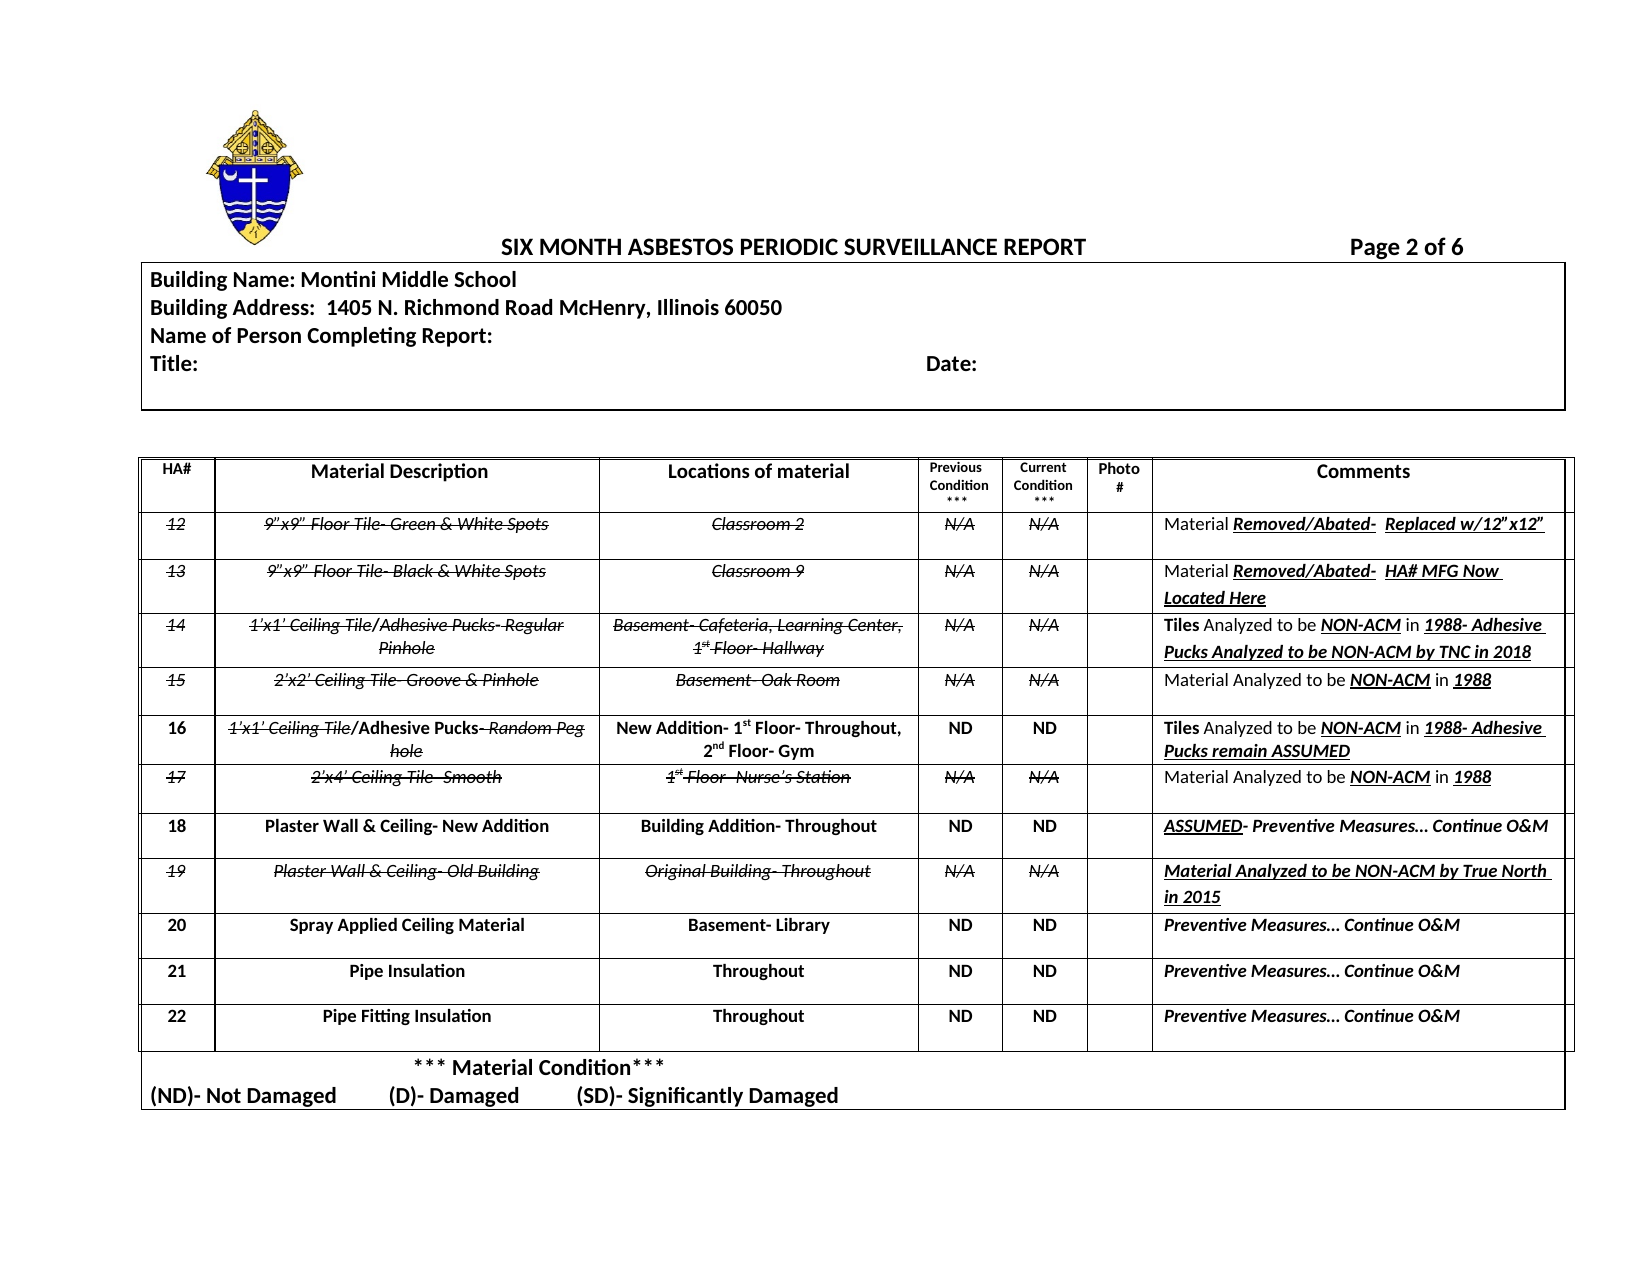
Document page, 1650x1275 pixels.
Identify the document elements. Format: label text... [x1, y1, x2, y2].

table_cell N/A [919, 859, 1002, 912]
table_cell N/A [1003, 614, 1087, 667]
table_cell ND [919, 1005, 1002, 1051]
text Building Name: Montini Middle School [142, 263, 1564, 293]
table_cell 13 [139, 560, 214, 613]
table_cell [1088, 859, 1152, 912]
table_cell ASSUMED- Preventive Measures… Continue O&M [1153, 814, 1574, 858]
table_cell Classroom 9 [600, 560, 918, 613]
table_cell Plaster Wall & Ceiling- Old Building [216, 859, 599, 912]
table_header Previous Condition *** [919, 458, 1002, 512]
table_cell 1’x1’ Ceiling Tile/Adhesive Pucks- Random Peg hole [216, 716, 599, 764]
table_cell N/A [1003, 560, 1087, 613]
table_header Photo # [1088, 458, 1152, 512]
table_cell 2’x4’ Ceiling Tile- Smooth [216, 765, 599, 813]
table_cell [1088, 1005, 1152, 1051]
table_cell ND [919, 716, 1002, 764]
table_cell Pipe Insulation [216, 959, 599, 1003]
table_cell Material Analyzed to be NON-ACM by True North in 2015 [1153, 859, 1574, 912]
table_cell [1088, 765, 1152, 813]
table_cell [1088, 668, 1152, 715]
table_cell [1088, 614, 1152, 667]
table_cell ND [1003, 1005, 1087, 1051]
table_cell Tiles Analyzed to be NON-ACM in 1988- Adhesive Pucks remain ASSUMED [1153, 716, 1574, 764]
table_cell Preventive Measures… Continue O&M [1153, 959, 1574, 1003]
table_cell Material Removed/Abated- HA# MFG Now Located Here [1153, 560, 1574, 613]
table_cell 15 [139, 668, 214, 715]
table_cell ND [1003, 716, 1087, 764]
table_cell N/A [919, 668, 1002, 715]
table_cell 22 [139, 1005, 214, 1051]
table_cell [1088, 716, 1152, 764]
table_cell Building Addition- Throughout [600, 814, 918, 858]
table_cell 9”x9” Floor Tile- Green & White Spots [216, 513, 599, 558]
table_cell [1088, 513, 1152, 558]
table_cell N/A [919, 513, 1002, 558]
text (ND)- Not Damaged (D)- Damaged (SD)- Significantly Damaged [142, 1080, 1564, 1109]
table_cell ND [1003, 959, 1087, 1003]
table_cell [1088, 959, 1152, 1003]
text Building Address: 1405 N. Richmond Road McHenry, Illinois 60050 [150, 293, 1500, 321]
table_cell Material Analyzed to be NON-ACM in 1988 [1153, 668, 1574, 715]
table_cell Basement- Library [600, 914, 918, 958]
text Title: Date: [150, 349, 1500, 377]
table_cell N/A [1003, 513, 1087, 558]
table_cell 19 [139, 859, 214, 912]
table_cell N/A [1003, 859, 1087, 912]
table_cell [1088, 814, 1152, 858]
table_cell 1’x1’ Ceiling Tile/Adhesive Pucks- Regular Pinhole [216, 614, 599, 667]
table_cell Basement- Oak Room [600, 668, 918, 715]
table_cell Tiles Analyzed to be NON-ACM in 1988- Adhesive Pucks Analyzed to be NON-ACM by TNC in 2018 [1153, 614, 1574, 667]
table_cell Classroom 2 [600, 513, 918, 558]
table_cell N/A [1003, 765, 1087, 813]
table_cell New Addition- 1st Floor- Throughout, 2nd Floor- Gym [600, 716, 918, 764]
table_cell 12 [139, 513, 214, 558]
table_cell ND [919, 959, 1002, 1003]
table_cell 17 [139, 765, 214, 813]
table_cell Spray Applied Ceiling Material [216, 914, 599, 958]
table_cell Throughout [600, 1005, 918, 1051]
table_cell 9”x9” Floor Tile- Black & White Spots [216, 560, 599, 613]
table_cell N/A [919, 560, 1002, 613]
table_cell 21 [139, 959, 214, 1003]
table_cell ND [919, 914, 1002, 958]
table_cell Material Analyzed to be NON-ACM in 1988 [1153, 765, 1574, 813]
table_header HA# [139, 458, 214, 512]
table_cell 16 [139, 716, 214, 764]
table_header Comments [1153, 458, 1574, 512]
table_header Locations of material [600, 458, 918, 512]
table_cell Original Building- Throughout [600, 859, 918, 912]
picture [195, 93, 316, 261]
table_cell [1088, 914, 1152, 958]
table_cell N/A [919, 765, 1002, 813]
table_cell Preventive Measures… Continue O&M [1153, 1005, 1574, 1051]
table_cell ND [1003, 814, 1087, 858]
table_cell 1st Floor- Nurse’s Station [600, 765, 918, 813]
table_cell 18 [139, 814, 214, 858]
table_cell Material Removed/Abated- Replaced w/12”x12” [1153, 513, 1574, 558]
table_cell Basement- Cafeteria, Learning Center, 1st Floor- Hallway [600, 614, 918, 667]
table_cell Plaster Wall & Ceiling- New Addition [216, 814, 599, 858]
table_cell Preventive Measures… Continue O&M [1153, 914, 1574, 958]
table_cell Throughout [600, 959, 918, 1003]
table_cell 14 [139, 614, 214, 667]
table_cell N/A [1003, 668, 1087, 715]
text *** Material Condition*** [142, 1052, 1564, 1080]
table_cell [1088, 560, 1152, 613]
text Name of Person Completing Report: [150, 321, 1500, 349]
table_cell ND [1003, 914, 1087, 958]
table_header Current Condition *** [1003, 458, 1087, 512]
table_cell N/A [919, 614, 1002, 667]
table_header Material Description [216, 458, 599, 512]
table_cell Pipe Fitting Insulation [216, 1005, 599, 1051]
table_cell 2’x2’ Ceiling Tile- Groove & Pinhole [216, 668, 599, 715]
table_cell 20 [139, 914, 214, 958]
text SIX MONTH ASBESTOS PERIODIC SURVEILLANCE REPORT Page 2 of 6 [375, 231, 1500, 262]
table_cell ND [919, 814, 1002, 858]
